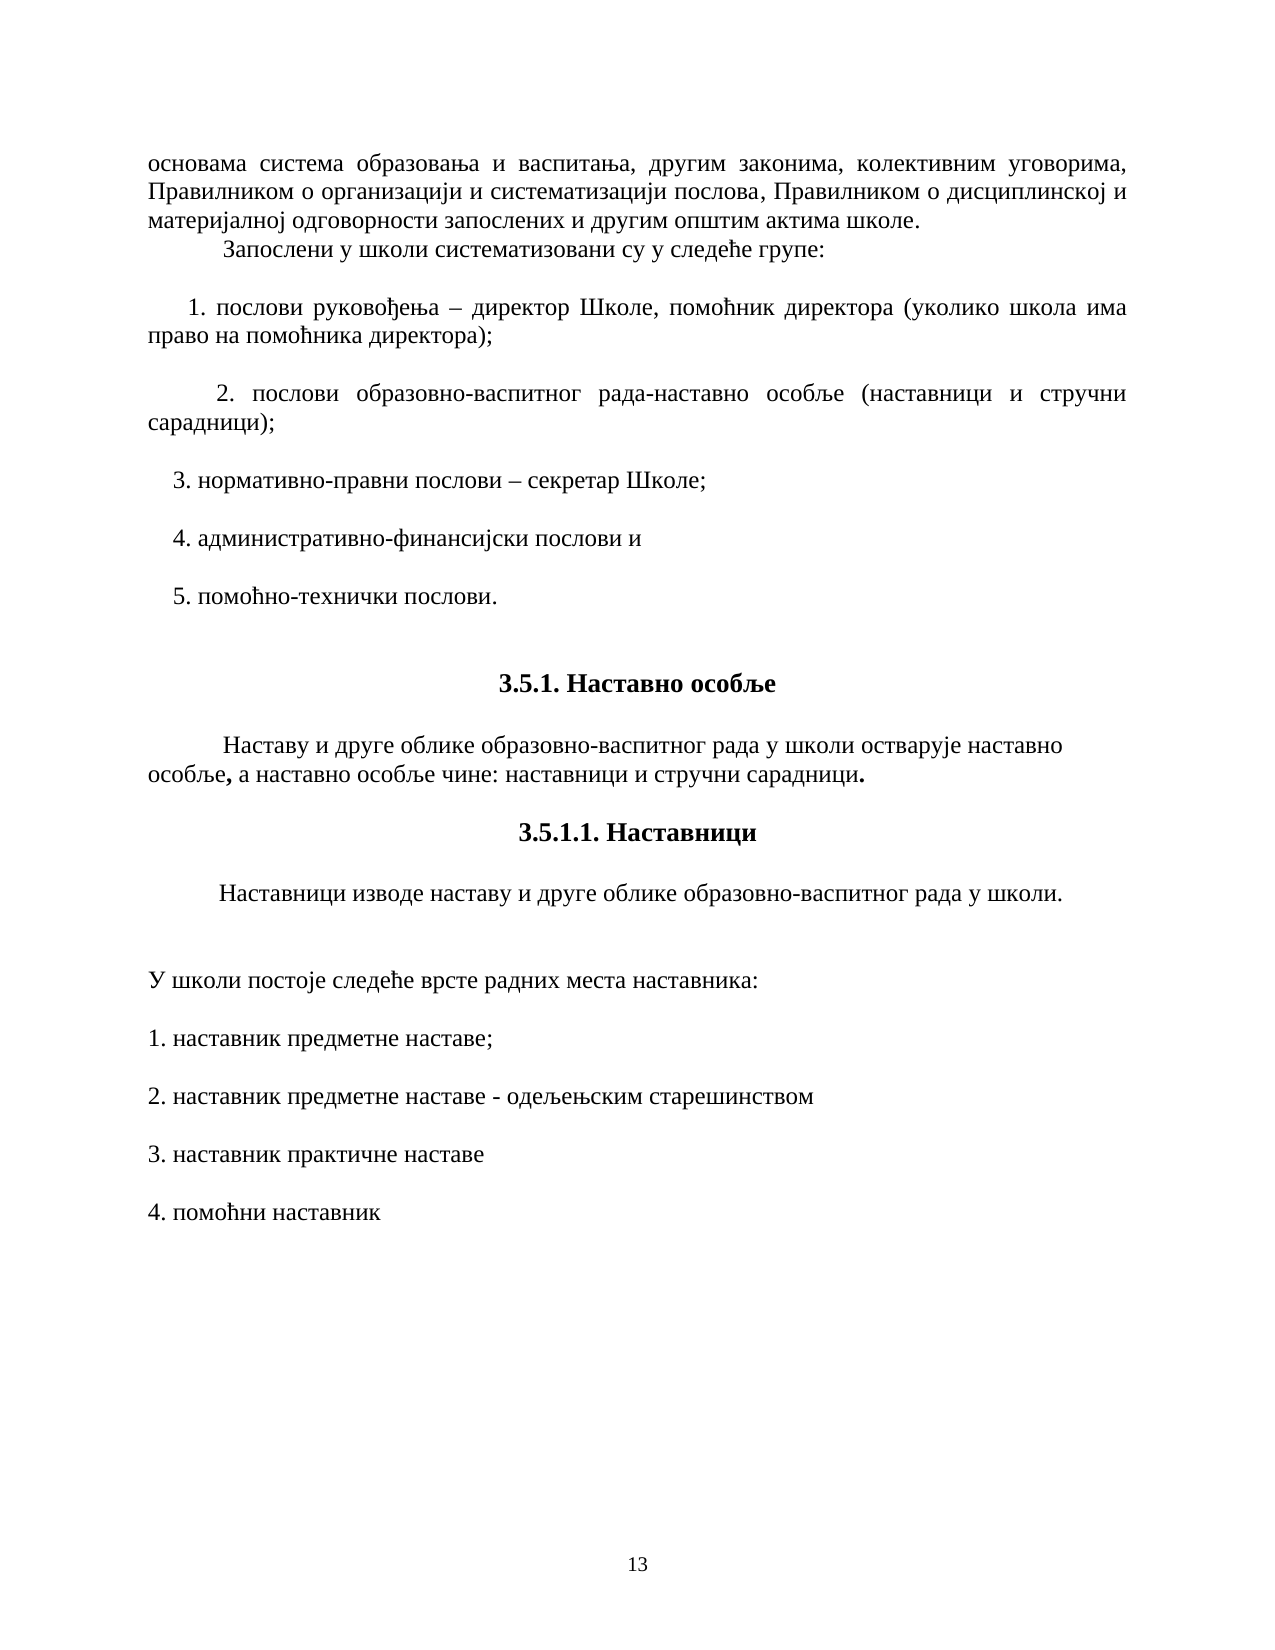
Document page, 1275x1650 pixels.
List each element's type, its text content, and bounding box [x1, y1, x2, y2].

text Запослени у школи систематизовани су у следеће групе: [148, 234, 1127, 263]
text 1. послови руковођења – директор Школе, помоћник директора (уколико школа има право на помоћника директора); [148, 292, 1127, 349]
text У школи постоје следеће врсте радних места наставника: [148, 965, 1127, 994]
text Наставу и друге облике образовно-васпитног рада у школи остварује наставно [148, 730, 1127, 759]
text 2. наставник предметне наставе - одељењским старешинством [148, 1081, 1127, 1110]
text 3.5.1.1. Наставници [148, 816, 1127, 847]
text 4. помоћни наставник [148, 1197, 1127, 1226]
text 3. наставник практичне наставе [148, 1139, 1127, 1168]
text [148, 148, 1127, 234]
text 1. наставник предметне наставе; [148, 1023, 1127, 1052]
text 3. нормативно-правни послови – секретар Школе; [148, 465, 1127, 494]
text 2. послови образовно-васпитног рада-наставно особље (наставници и стручни сарадници); [148, 378, 1127, 436]
text Наставници изводе наставу и друге облике образовно-васпитног рада у школи. [148, 878, 1127, 907]
text особље, а наставно особље чине: наставници и стручни сарадници. [148, 759, 1127, 787]
text 3.5.1. Наставно особље [148, 668, 1127, 699]
text 4. административно-финансијски послови и [148, 523, 1127, 552]
text 5. помоћно-технички послови. [148, 581, 1127, 610]
